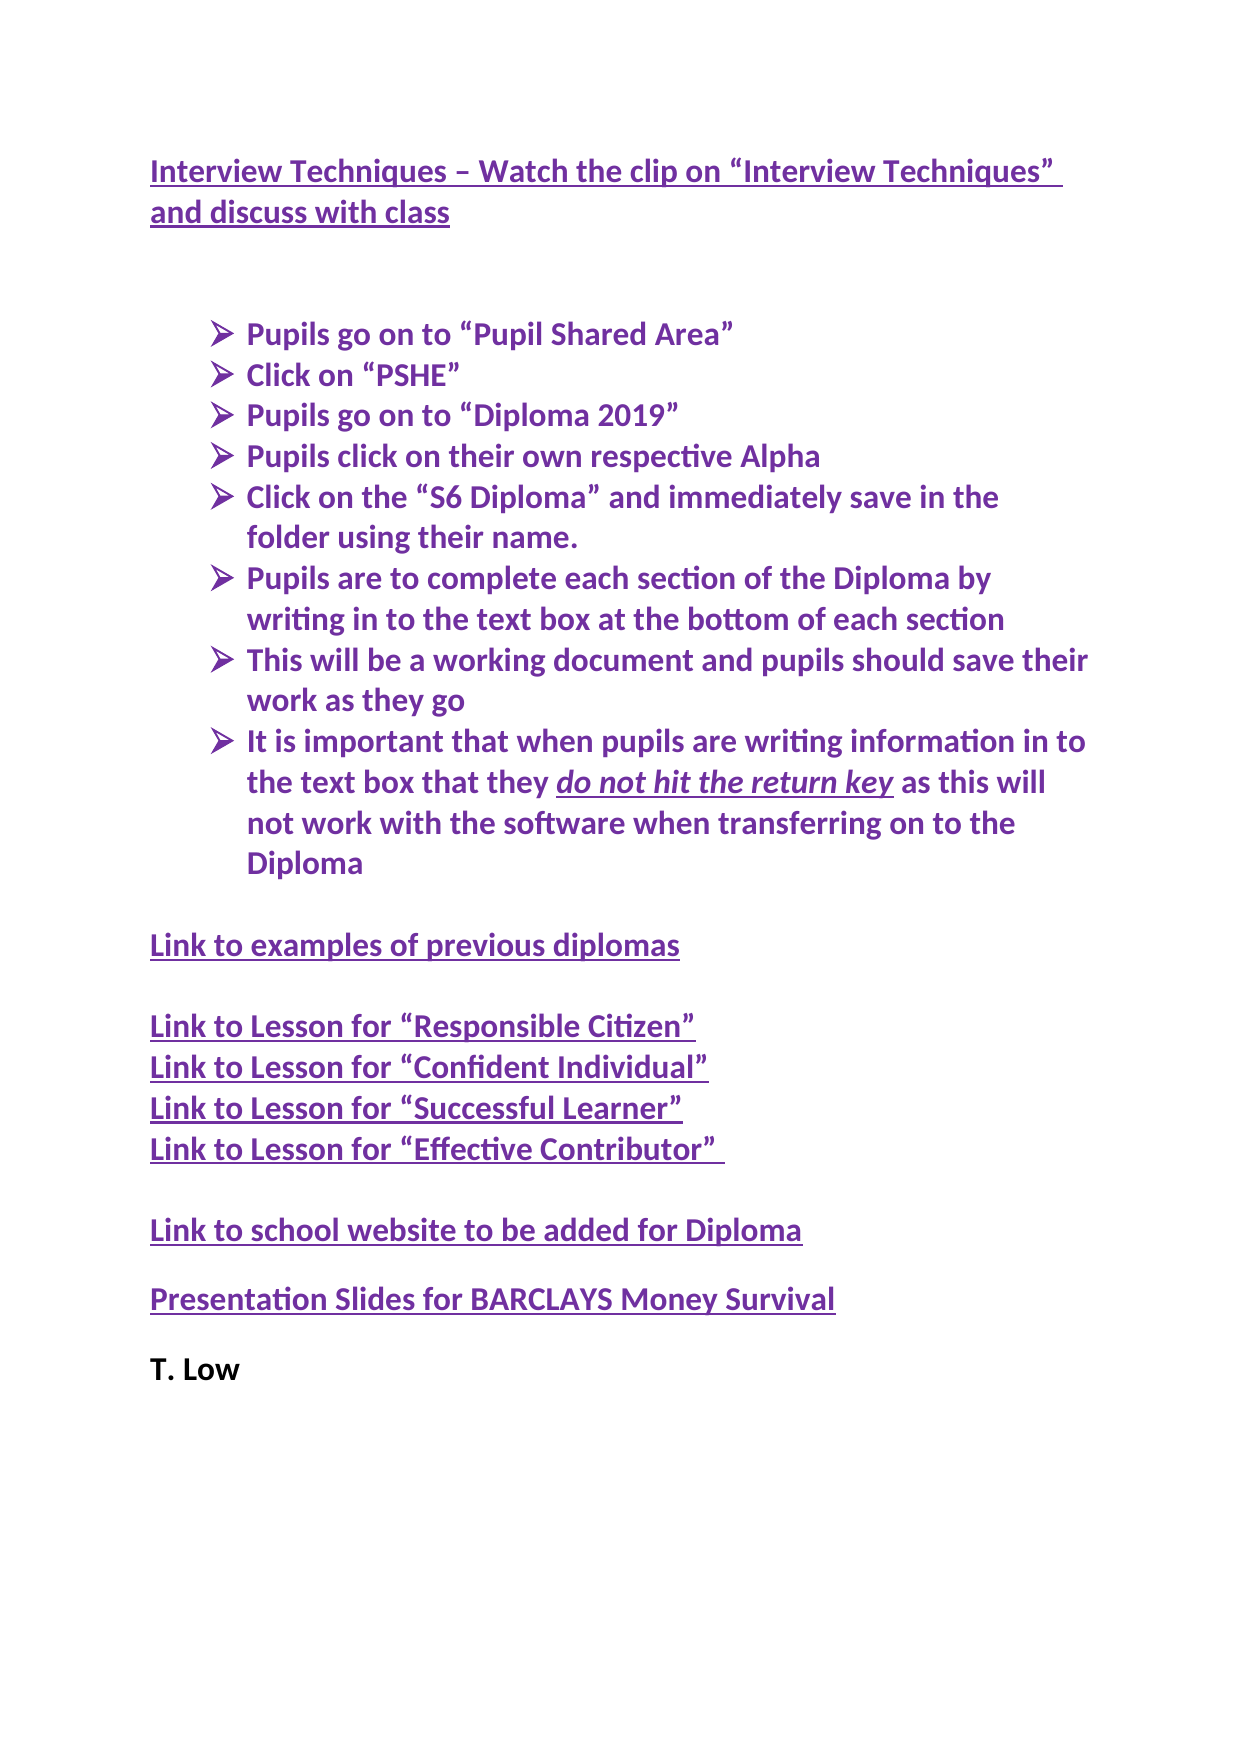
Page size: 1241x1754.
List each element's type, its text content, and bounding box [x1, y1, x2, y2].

list Pupils go on to “Diploma 2019” [209, 394, 1090, 435]
list Pupils are to complete each section of the Diploma by writing in to the text box at the bottom of each section [209, 557, 1090, 639]
text Link to Lesson for “Confident Individual” [150, 1046, 1090, 1087]
list Click on “PSHE” [209, 354, 1090, 394]
list Pupils go on to “Pupil Shared Area” [209, 313, 1090, 354]
text Link to Lesson for “Effective Contributor” [150, 1127, 1090, 1168]
text Link to school website to be added for Diploma [150, 1209, 1090, 1250]
text Link to Lesson for “Successful Learner” [150, 1087, 1090, 1127]
list Pupils click on their own respective Alpha [209, 435, 1090, 476]
list It is important that when pupils are writing information in to the text box that they do not hit the return key as this will not work with the software when transferring on to the Diploma [209, 720, 1090, 883]
text Link to examples of previous diplomas [150, 924, 1090, 964]
text Interview Techniques – Watch the clip on “Interview Techniques” and discuss with class [150, 150, 1090, 231]
text T. Low [150, 1348, 1090, 1389]
list This will be a working document and pupils should save their work as they go [209, 639, 1090, 720]
text Presentation Slides for BARCLAYS Money Survival [150, 1278, 1090, 1319]
text Link to Lesson for “Responsible Citizen” [150, 1005, 1090, 1046]
list Click on the “S6 Diploma” and immediately save in the folder using their name. [209, 476, 1090, 557]
